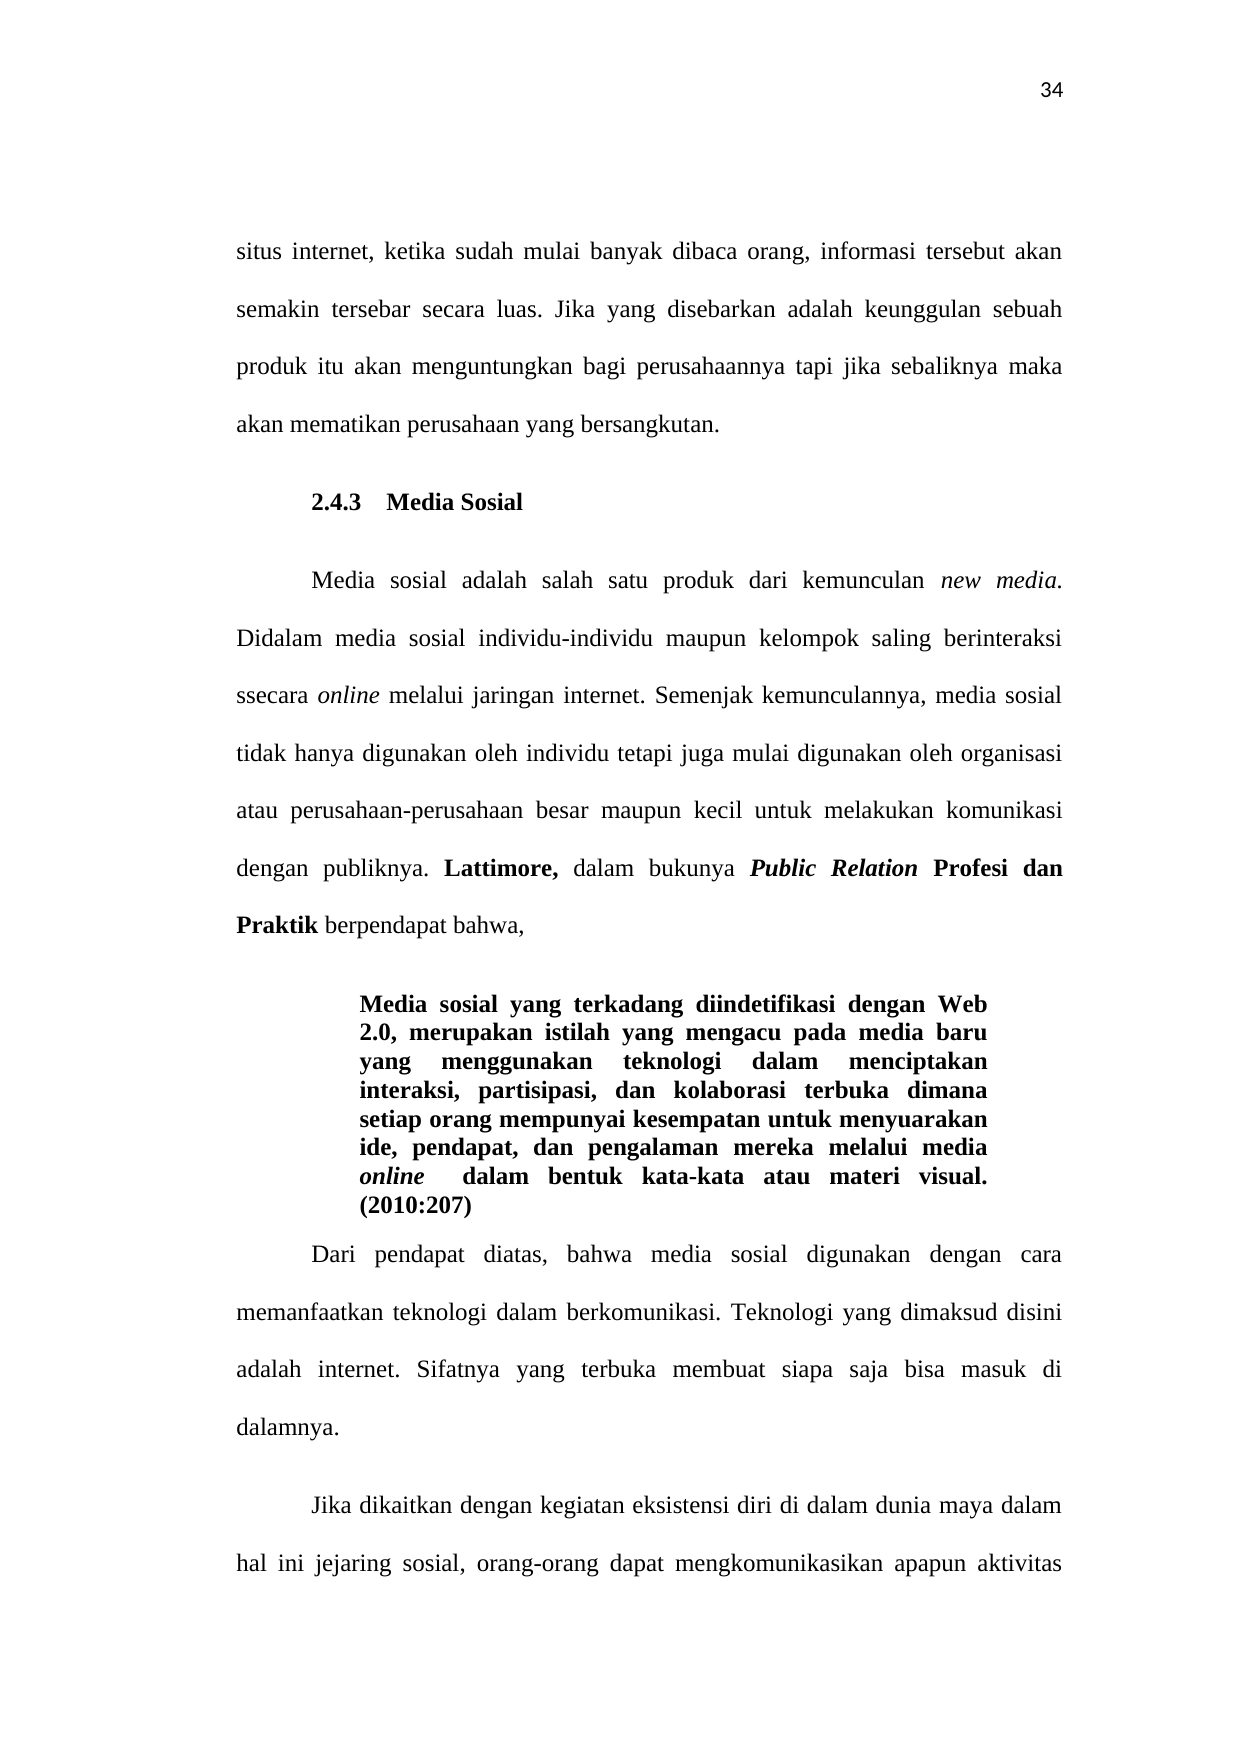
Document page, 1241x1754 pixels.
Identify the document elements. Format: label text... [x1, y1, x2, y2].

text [236, 1490, 1063, 1577]
text Media sosial adalah salah satu produk dari kemunculan new media. Didalam media sosial individu-individu maupun kelompok saling berinteraksi ssecara online melalui jaringan internet. Semenjak kemunculannya, media sosial tidak hanya digunakan oleh individu tetapi juga mulai digunakan oleh organisasi atau perusahaan-perusahaan besar maupun kecil untuk melakukan komunikasi dengan publiknya. Lattimore, dalam bukunya Public Relation Profesi dan Praktik berpendapat bahwa, [236, 565, 1063, 939]
text Media sosial yang terkadang diindetifikasi dengan Web 2.0, merupakan istilah yang mengacu pada media baru yang menggunakan teknologi dalam menciptakan interaksi, partisipasi, dan kolaborasi terbuka dimana setiap orang mempunyai kesempatan untuk menyuarakan ide, pendapat, dan pengalaman mereka melalui media online dalam bentuk kata-kata atau materi visual. (2010:207) [359, 989, 988, 1219]
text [236, 236, 1063, 437]
text Dari pendapat diatas, bahwa media sosial digunakan dengan cara memanfaatkan teknologi dalam berkomunikasi. Teknologi yang dimaksud disini adalah internet. Sifatnya yang terbuka membuat siapa saja bisa masuk di dalamnya. [236, 1239, 1063, 1441]
text 2.4.3 Media Sosial [236, 487, 1063, 516]
